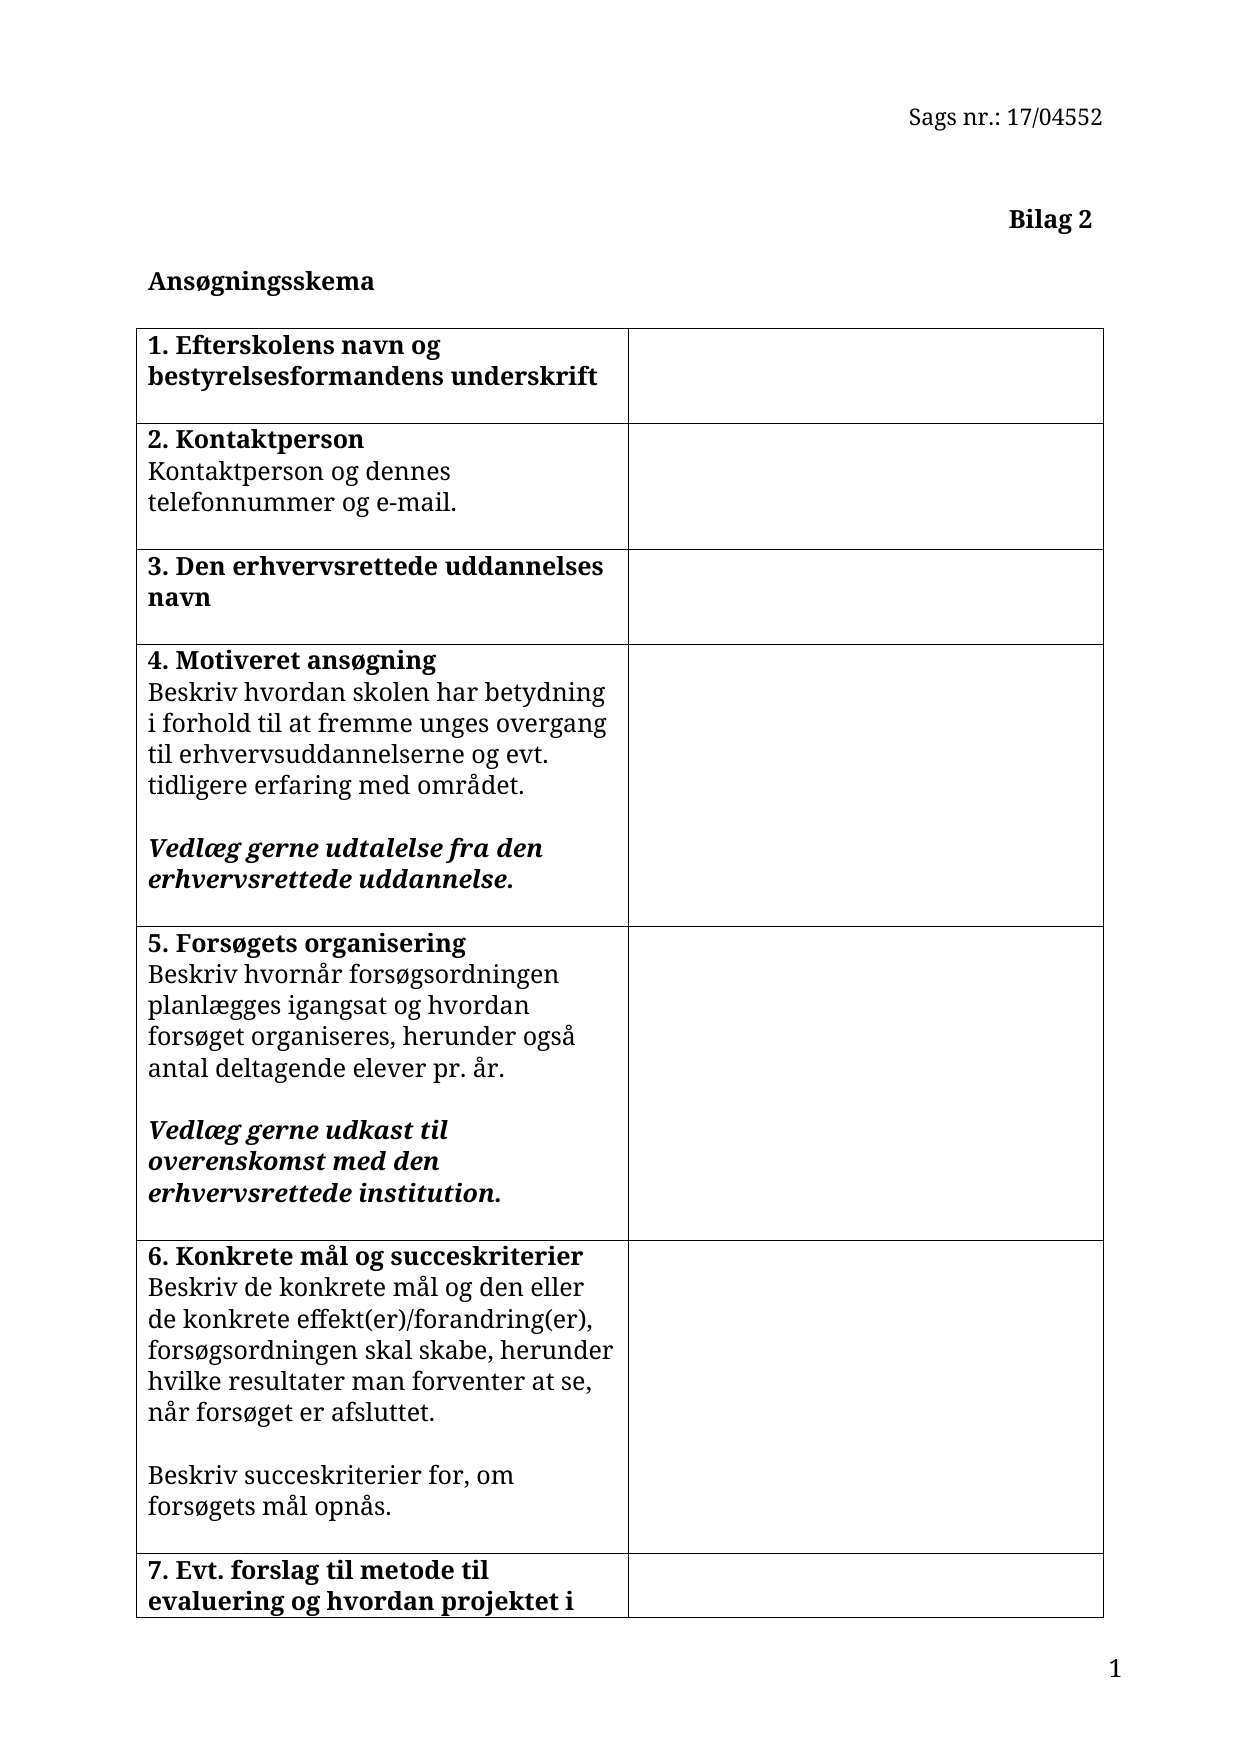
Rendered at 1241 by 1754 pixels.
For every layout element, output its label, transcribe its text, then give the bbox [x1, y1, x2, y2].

table_cell [629, 1554, 1103, 1617]
table_cell 6. Konkrete mål og succeskriterier Beskriv de konkrete mål og den eller de konkrete effekt(er)/forandring(er), forsøgsordningen skal skabe, herunder hvilke resultater man forventer at se, når forsøget er afsluttet. Beskriv succeskriterier for, om forsøgets mål opnås. [137, 1241, 628, 1553]
table_header [629, 329, 1103, 423]
table_cell 5. Forsøgets organisering Beskriv hvornår forsøgsordningen planlægges igangsat og hvordan forsøget organiseres, herunder også antal deltagende elever pr. år. Vedlæg gerne udkast til overenskomst med den erhvervsrettede institution. [137, 927, 628, 1239]
table_cell 4. Motiveret ansøgning Beskriv hvordan skolen har betydning i forhold til at fremme unges overgang til erhvervsuddannelserne og evt. tidligere erfaring med området. Vedlæg gerne udtalelse fra den erhvervsrettede uddannelse. [137, 645, 628, 926]
table_cell [629, 645, 1103, 926]
table_cell [629, 424, 1103, 549]
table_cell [137, 1554, 628, 1617]
table_cell 3. Den erhvervsrettede uddannelses navn [137, 550, 628, 644]
table_header 1. Efterskolens navn og bestyrelsesformandens underskrift [137, 329, 628, 423]
text Ansøgningsskema [148, 266, 1092, 297]
table_cell [629, 550, 1103, 644]
text Bilag 2 [148, 203, 1092, 234]
table_cell [629, 1241, 1103, 1553]
table_cell 2. Kontaktperson Kontaktperson og dennes telefonnummer og e-mail. [137, 424, 628, 549]
table_cell [629, 927, 1103, 1239]
